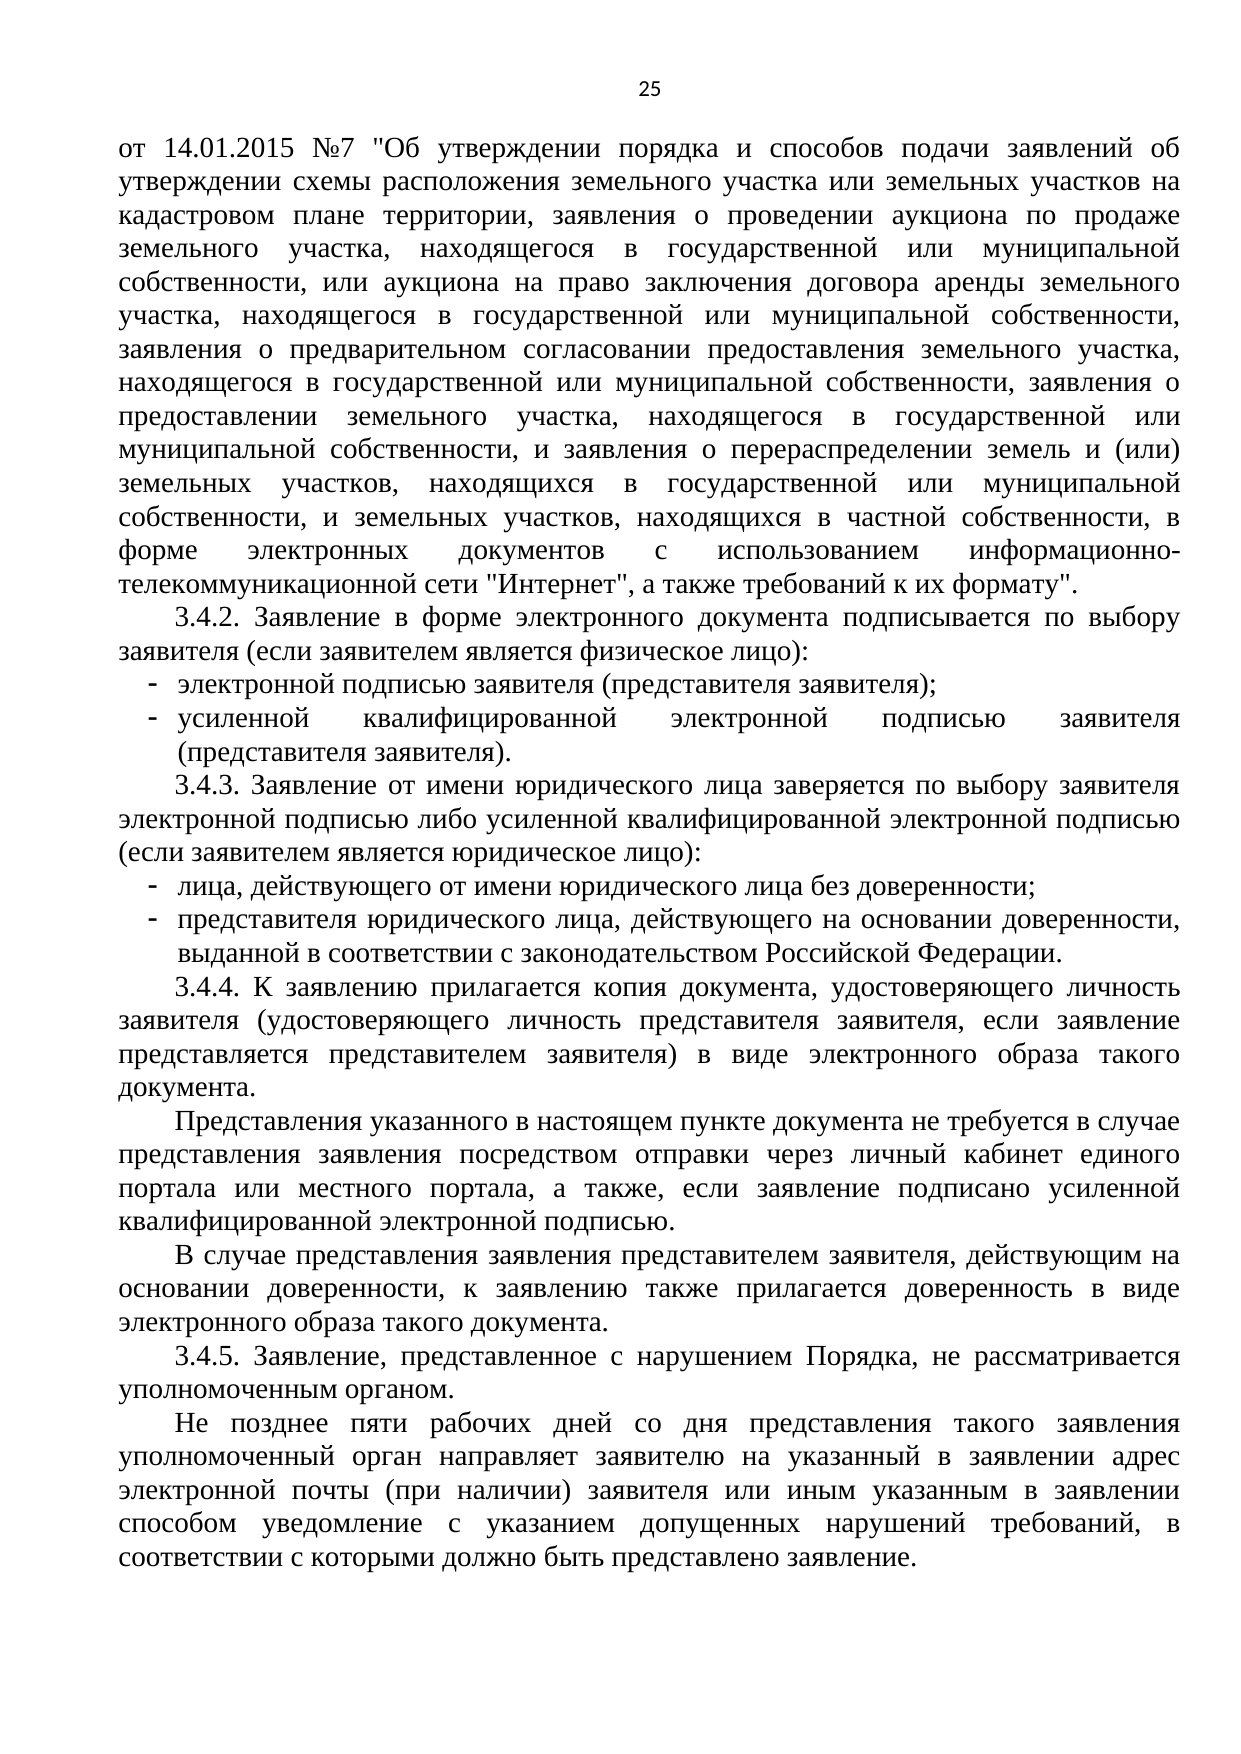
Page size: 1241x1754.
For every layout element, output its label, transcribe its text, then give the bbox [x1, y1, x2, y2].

list представителя юридического лица, действующего на основании доверенности, выданной в соответствии с законодательством Российской Федерации. [148, 902, 1181, 969]
list электронной подписью заявителя (представителя заявителя); [148, 666, 1181, 700]
text В случае представления заявления представителем заявителя, действующим на основании доверенности, к заявлению также прилагается доверенность в виде электронного образа такого документа. [118, 1237, 1181, 1338]
text 3.4.5. Заявление, представленное с нарушением Порядка, не рассматривается уполномоченным органом. [118, 1338, 1181, 1405]
text Не позднее пяти рабочих дней со дня представления такого заявления уполномоченный орган направляет заявителю на указанный в заявлении адрес электронной почты (при наличии) заявителя или иным указанным в заявлении способом уведомление с указанием допущенных нарушений требований, в соответствии с которыми должно быть представлено заявление. [118, 1405, 1181, 1572]
text 3.4.3. Заявление от имени юридического лица заверяется по выбору заявителя электронной подписью либо усиленной квалифицированной электронной подписью (если заявителем является юридическое лицо): [118, 767, 1181, 868]
text 3.4.2. Заявление в форме электронного документа подписывается по выбору заявителя (если заявителем является физическое лицо): [118, 599, 1181, 666]
list усиленной квалифицированной электронной подписью заявителя (представителя заявителя). [148, 700, 1181, 767]
text Представления указанного в настоящем пункте документа не требуется в случае представления заявления посредством отправки через личный кабинет единого портала или местного портала, а также, если заявление подписано усиленной квалифицированной электронной подписью. [118, 1103, 1181, 1237]
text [118, 130, 1181, 599]
text 3.4.4. К заявлению прилагается копия документа, удостоверяющего личность заявителя (удостоверяющего личность представителя заявителя, если заявление представляется представителем заявителя) в виде электронного образа такого документа. [118, 969, 1181, 1103]
list лица, действующего от имени юридического лица без доверенности; [148, 868, 1181, 902]
